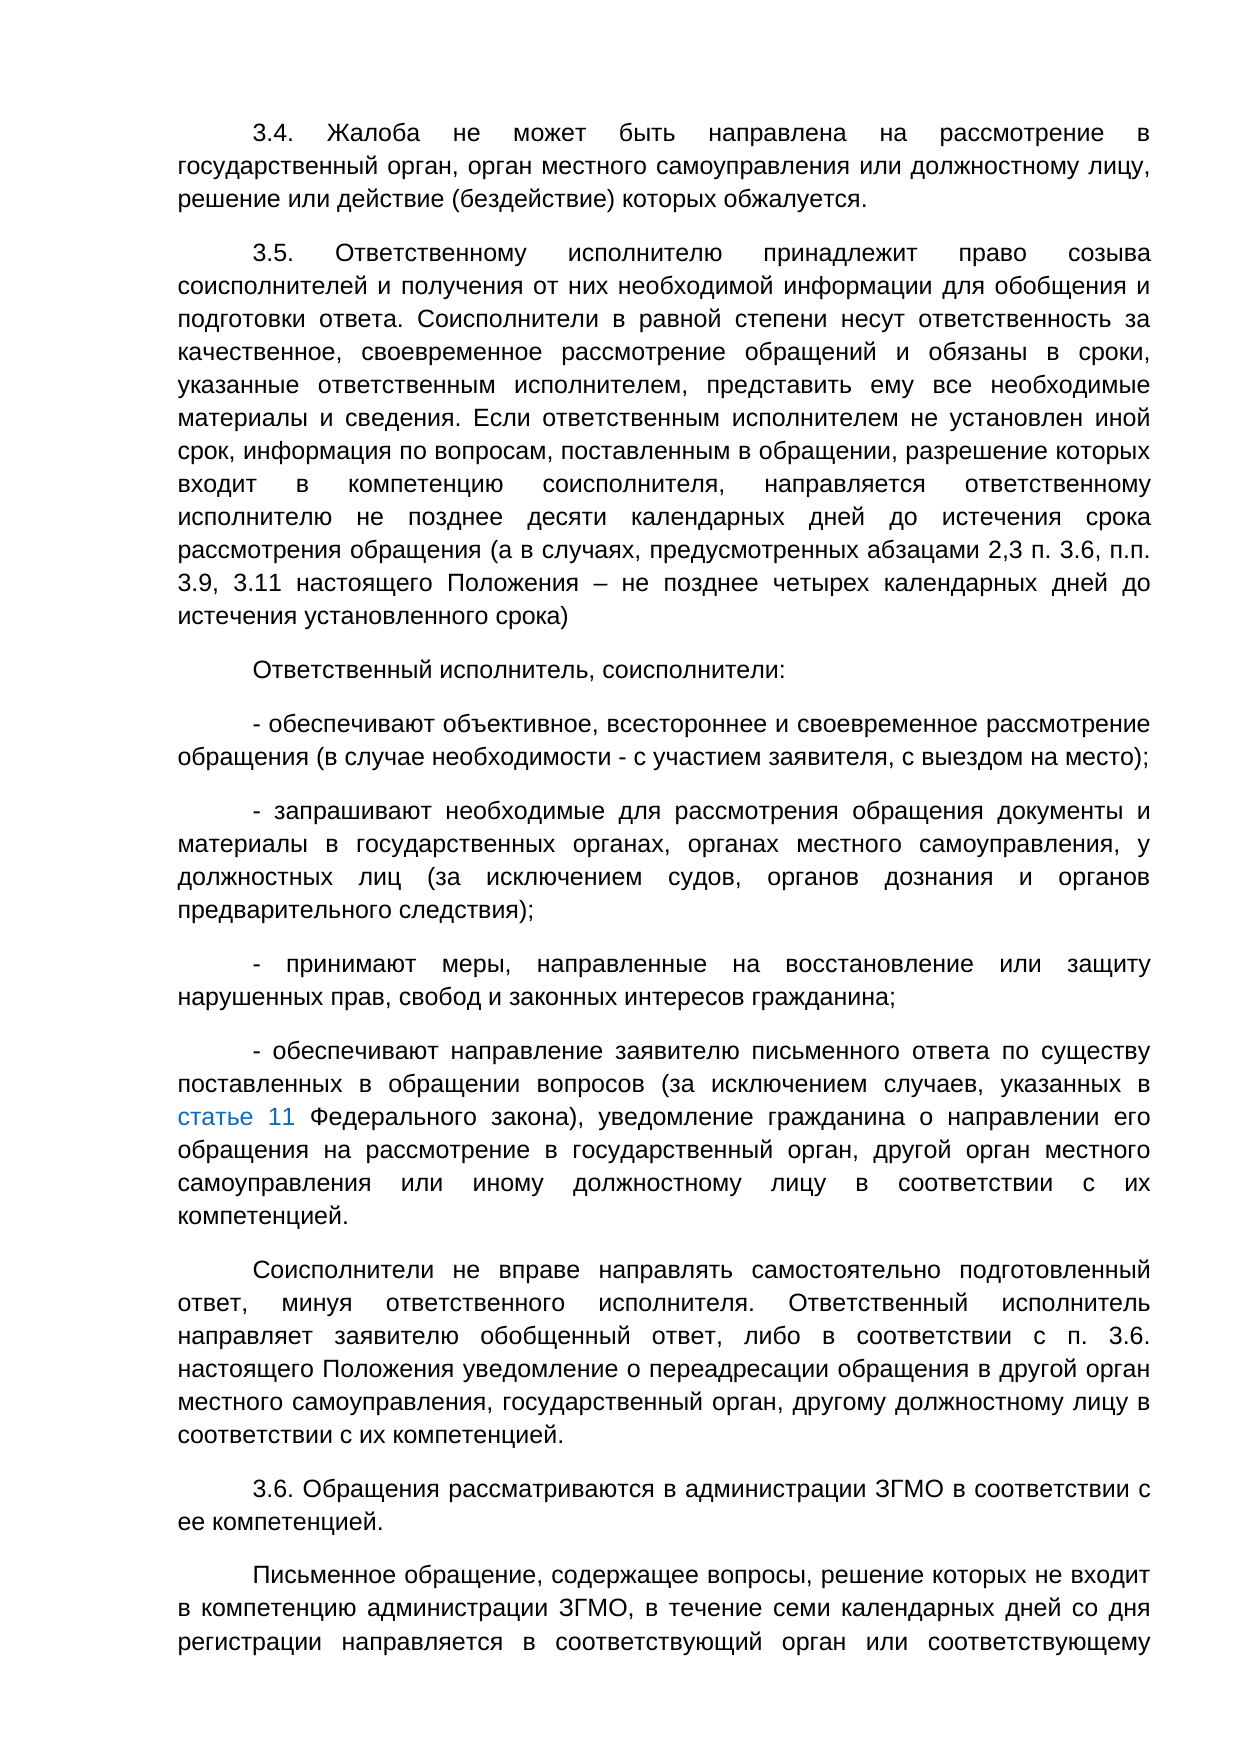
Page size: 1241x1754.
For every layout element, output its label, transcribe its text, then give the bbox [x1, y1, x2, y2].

text - обеспечивают объективное, всестороннее и своевременное рассмотрение обращения (в случае необходимости - с участием заявителя, с выездом на место); [177, 709, 1152, 771]
text 3.6. Обращения рассматриваются в администрации ЗГМО в соответствии с ее компетенцией. [177, 1473, 1152, 1535]
text - запрашивают необходимые для рассмотрения обращения документы и материалы в государственных органах, органах местного самоуправления, у должностных лиц (за исключением судов, органов дознания и органов предварительного следствия); [177, 796, 1152, 924]
text - принимают меры, направленные на восстановление или защиту нарушенных прав, свобод и законных интересов гражданина; [177, 949, 1152, 1011]
text 3.5. Ответственному исполнителю принадлежит право созыва соисполнителей и получения от них необходимой информации для обобщения и подготовки ответа. Соисполнители в равной степени несут ответственность за качественное, своевременное рассмотрение обращений и обязаны в сроки, указанные ответственным исполнителем, представить ему все необходимые материалы и сведения. Если ответственным исполнителем не установлен иной срок, информация по вопросам, поставленным в обращении, разрешение которых входит в компетенцию соисполнителя, направляется ответственному исполнителю не позднее десяти календарных дней до истечения срока рассмотрения обращения (а в случаях, предусмотренных абзацами 2,3 п. 3.6, п.п. 3.9, 3.11 настоящего Положения – не позднее четырех календарных дней до истечения установленного срока) [177, 238, 1152, 630]
text - обеспечивают направление заявителю письменного ответа по существу поставленных в обращении вопросов (за исключением случаев, указанных в статье 11 Федерального закона), уведомление гражданина о направлении его обращения на рассмотрение в государственный орган, другой орган местного самоуправления или иному должностному лицу в соответствии с их компетенцией. [177, 1036, 1152, 1229]
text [177, 1560, 1152, 1655]
text Соисполнители не вправе направлять самостоятельно подготовленный ответ, минуя ответственного исполнителя. Ответственный исполнитель направляет заявителю обобщенный ответ, либо в соответствии с п. 3.6. настоящего Положения уведомление о переадресации обращения в другой орган местного самоуправления, государственный орган, другому должностному лицу в соответствии с их компетенцией. [177, 1254, 1152, 1448]
text 3.4. Жалоба не может быть направлена на рассмотрение в государственный орган, орган местного самоуправления или должностному лицу, решение или действие (бездействие) которых обжалуется. [177, 118, 1152, 213]
text Ответственный исполнитель, соисполнители: [177, 655, 1152, 684]
